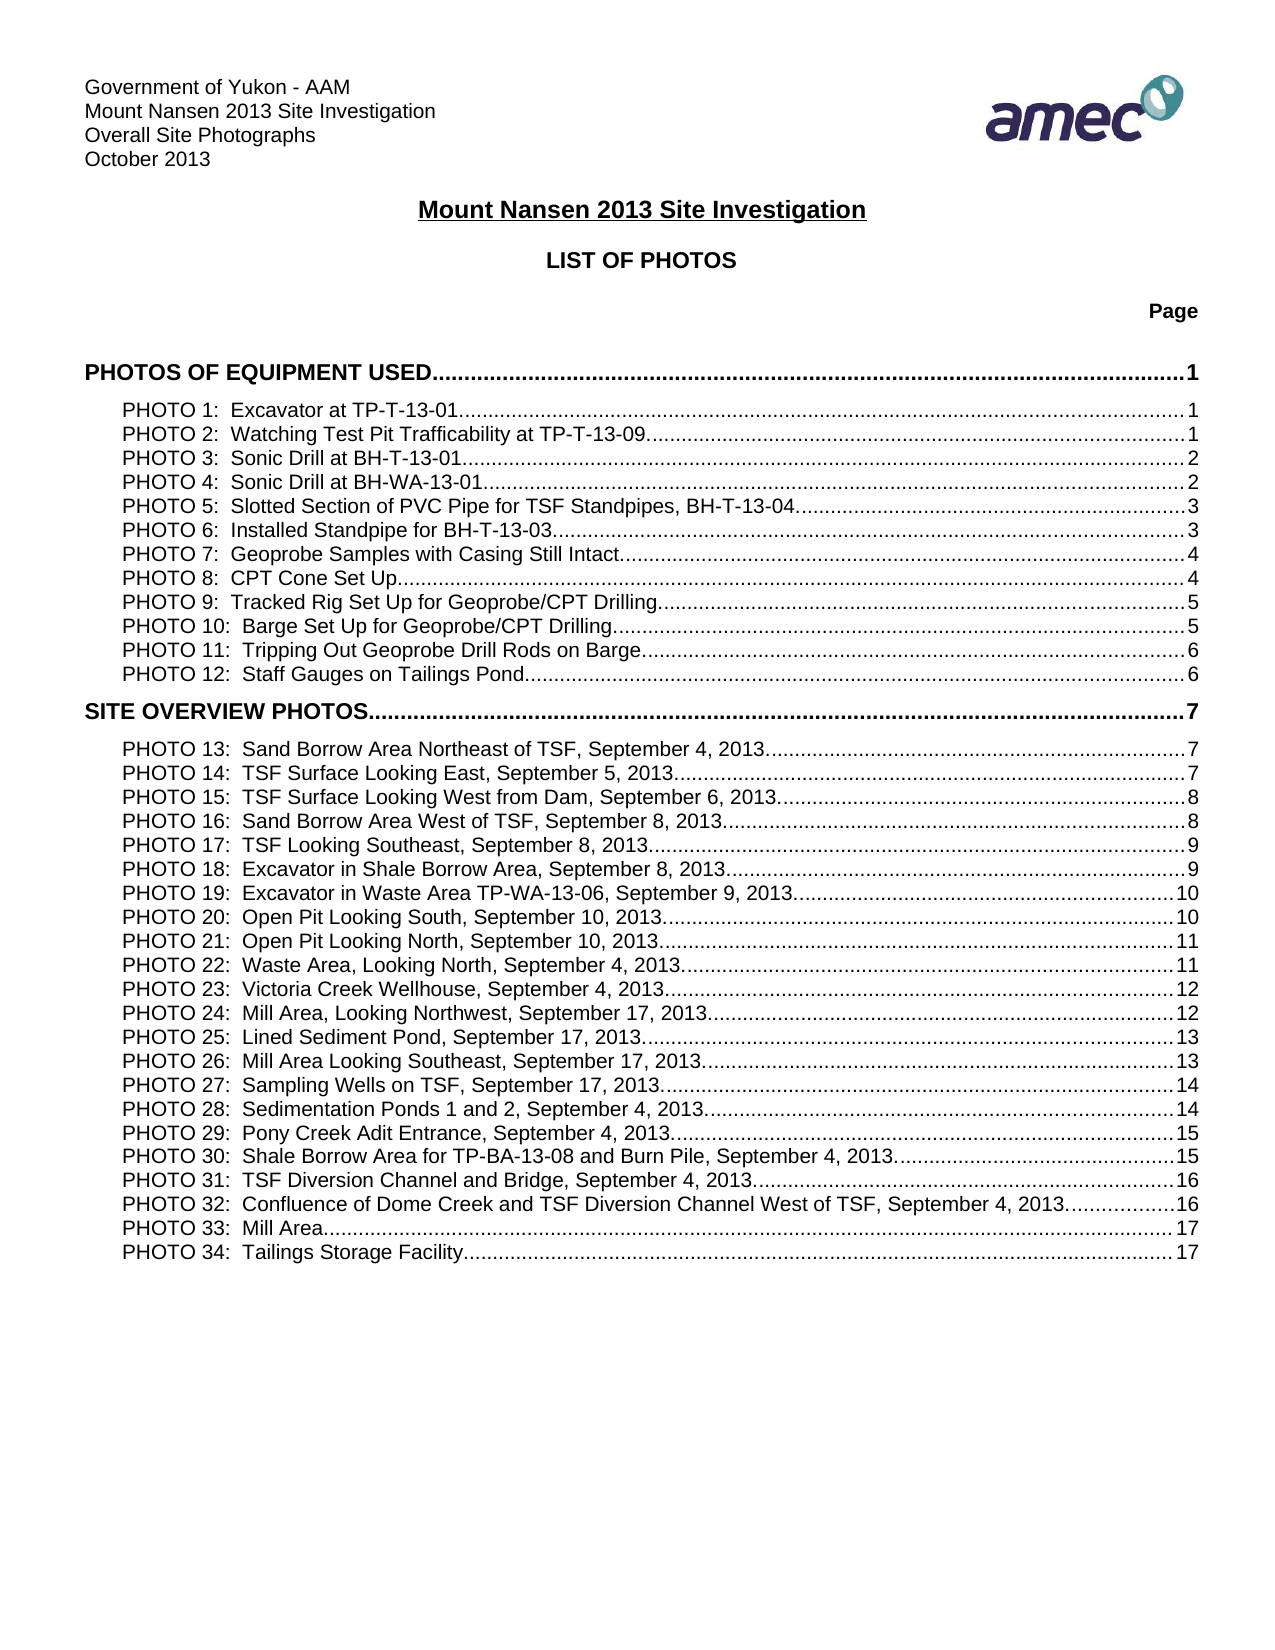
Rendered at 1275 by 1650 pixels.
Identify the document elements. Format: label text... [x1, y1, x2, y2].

table_header list of photos Page [73, 248, 1209, 347]
text Mount Nansen 2013 Site Investigation [84, 195, 1200, 223]
picture [977, 65, 1193, 151]
table_cell Photos of Equipment Used 1 PHOTO 1: Excavator at TP-T-13-01. 1 PHOTO 2: Watching Test Pit Trafficability at TP-T-13-09. 1 PHOTO 3: Sonic Drill at BH-T-13-01. 2 PHOTO 4: Sonic Drill at BH-WA-13-01. 2 PHOTO 5: Slotted Section of PVC Pipe for TSF Standpipes, BH-T-13-04. 3 PHOTO 6: Installed Standpipe for BH-T-13-03. 3 PHOTO 7: Geoprobe Samples with Casing Still Intact. 4 PHOTO 8: CPT Cone Set Up. 4 PHOTO 9: Tracked Rig Set Up for Geoprobe/CPT Drilling. 5 PHOTO 10: Barge Set Up for Geoprobe/CPT Drilling. 5 PHOTO 11: Tripping Out Geoprobe Drill Rods on Barge. 6 PHOTO 12: Staff Gauges on Tailings Pond. 6 Site Overview Photos 7 PHOTO 13: Sand Borrow Area Northeast of TSF, September 4, 2013. 7 PHOTO 14: TSF Surface Looking East, September 5, 2013. 7 PHOTO 15: TSF Surface Looking West from Dam, September 6, 2013. 8 PHOTO 16: Sand Borrow Area West of TSF, September 8, 2013. 8 PHOTO 17: TSF Looking Southeast, September 8, 2013. 9 PHOTO 18: Excavator in Shale Borrow Area, September 8, 2013. 9 PHOTO 19: Excavator in Waste Area TP-WA-13-06, September 9, 2013. 10 PHOTO 20: Open Pit Looking South, September 10, 2013. 10 PHOTO 21: Open Pit Looking North, September 10, 2013. 11 PHOTO 22: Waste Area, Looking North, September 4, 2013. 11 PHOTO 23: Victoria Creek Wellhouse, September 4, 2013. 12 PHOTO 24: Mill Area, Looking Northwest, September 17, 2013. 12 PHOTO 25: Lined Sediment Pond, September 17, 2013. 13 PHOTO 26: Mill Area Looking Southeast, September 17, 2013. 13 PHOTO 27: Sampling Wells on TSF, September 17, 2013. 14 PHOTO 28: Sedimentation Ponds 1 and 2, September 4, 2013. 14 PHOTO 29: Pony Creek Adit Entrance, September 4, 2013. 15 PHOTO 30: Shale Borrow Area for TP-BA-13-08 and Burn Pile, September 4, 2013. 15 PHOTO 31: TSF Diversion Channel and Bridge, September 4, 2013. 16 PHOTO 32: Confluence of Dome Creek and TSF Diversion Channel West of TSF, September 4, 2013. 16 PHOTO 33: Mill Area. 17 PHOTO 34: Tailings Storage Facility. 17 [73, 347, 1209, 1264]
